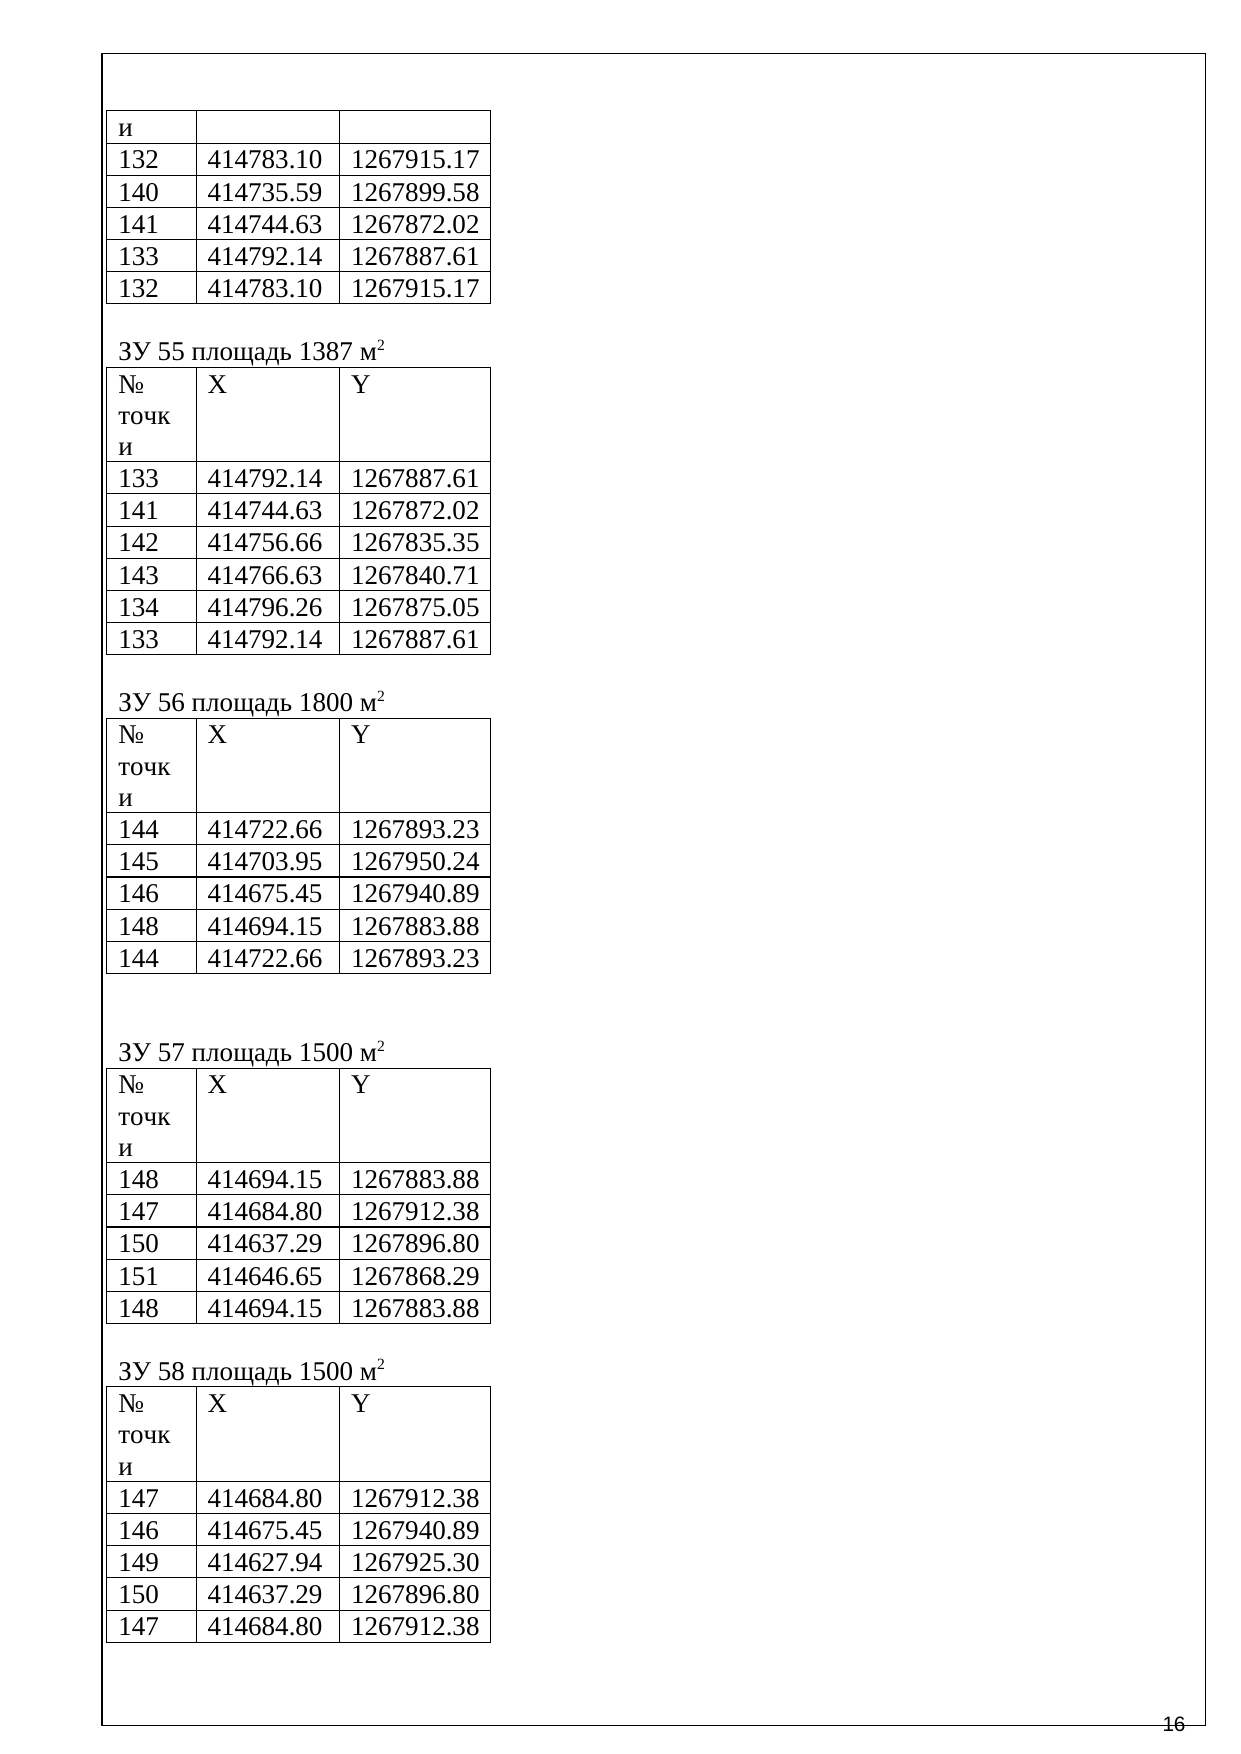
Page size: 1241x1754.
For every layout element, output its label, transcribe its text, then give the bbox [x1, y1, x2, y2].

table_header № точки [107, 1387, 196, 1481]
table_header X [197, 111, 339, 142]
table_header № точки [107, 719, 196, 812]
table_cell 1267887.61 [340, 623, 490, 654]
table_cell 148 [107, 910, 196, 941]
table_cell 1267872.02 [340, 494, 490, 526]
table_cell 414675.45 [197, 878, 339, 909]
table_cell 414735.59 [197, 176, 339, 207]
table_cell 147 [107, 1611, 196, 1642]
table_cell 1267887.61 [340, 240, 490, 271]
text ЗУ 58 площадь 1500 м2 [118, 1355, 1185, 1386]
table_cell 141 [107, 208, 196, 239]
table_cell 414694.15 [197, 1292, 339, 1323]
table_cell 1267950.24 [340, 845, 490, 876]
table_cell 414694.15 [197, 1163, 339, 1194]
table_cell 414684.80 [197, 1611, 339, 1642]
table_cell 1267872.02 [340, 208, 490, 239]
table_cell 1267896.80 [340, 1228, 490, 1258]
table_cell 1267915.17 [340, 272, 490, 303]
table_header № точки [107, 368, 196, 461]
table_header Y [340, 1069, 490, 1162]
table_cell 146 [107, 878, 196, 909]
table_cell 145 [107, 845, 196, 876]
table_cell 1267896.80 [340, 1578, 490, 1609]
table_cell 141 [107, 494, 196, 526]
table_cell 414637.29 [197, 1578, 339, 1609]
table_header X [197, 368, 339, 461]
table_cell 132 [107, 144, 196, 174]
table_cell 1267912.38 [340, 1482, 490, 1513]
table_cell 414744.63 [197, 494, 339, 526]
table_cell 1267883.88 [340, 1163, 490, 1194]
table_cell 1267925.30 [340, 1546, 490, 1577]
table_header X [197, 1387, 339, 1481]
table_cell 134 [107, 591, 196, 622]
table_cell 414722.66 [197, 942, 339, 973]
table_cell 148 [107, 1163, 196, 1194]
text ЗУ 57 площадь 1500 м2 [118, 1036, 1185, 1067]
table_cell 414627.94 [197, 1546, 339, 1577]
table_cell 147 [107, 1195, 196, 1226]
text ЗУ 56 площадь 1800 м2 [118, 686, 1185, 718]
table_cell 1267912.38 [340, 1195, 490, 1226]
table_cell 414675.45 [197, 1514, 339, 1545]
table_cell 1267887.61 [340, 462, 490, 493]
table_cell 1267899.58 [340, 176, 490, 207]
table_cell 414792.14 [197, 623, 339, 654]
table_header Y [340, 719, 490, 812]
table_cell 414646.65 [197, 1260, 339, 1291]
table_cell 1267940.89 [340, 878, 490, 909]
table_cell 414783.10 [197, 272, 339, 303]
table_cell 1267835.35 [340, 527, 490, 558]
table_header Y [340, 368, 490, 461]
table_cell 143 [107, 559, 196, 590]
table_cell 1267893.23 [340, 813, 490, 844]
table_cell 1267883.88 [340, 910, 490, 941]
table_cell 1267868.29 [340, 1260, 490, 1291]
table_cell 148 [107, 1292, 196, 1323]
text ЗУ 55 площадь 1387 м2 [118, 336, 1185, 367]
table_cell 414684.80 [197, 1195, 339, 1226]
table_cell 414796.26 [197, 591, 339, 622]
table_cell 140 [107, 176, 196, 207]
table_cell 133 [107, 462, 196, 493]
table_cell 414744.63 [197, 208, 339, 239]
table_cell 1267875.05 [340, 591, 490, 622]
table_cell 142 [107, 527, 196, 558]
table_cell 1267840.71 [340, 559, 490, 590]
table_cell 132 [107, 272, 196, 303]
table_cell 1267893.23 [340, 942, 490, 973]
table_cell 144 [107, 942, 196, 973]
table_cell 1267940.89 [340, 1514, 490, 1545]
table_cell 414792.14 [197, 462, 339, 493]
table_cell 414722.66 [197, 813, 339, 844]
table_cell 1267883.88 [340, 1292, 490, 1323]
table_header Y [340, 111, 490, 142]
table_cell 133 [107, 240, 196, 271]
table_cell 150 [107, 1578, 196, 1609]
table_cell 414637.29 [197, 1228, 339, 1258]
table_cell 151 [107, 1260, 196, 1291]
table_cell 414703.95 [197, 845, 339, 876]
table_header X [197, 1069, 339, 1162]
table_header X [197, 719, 339, 812]
table_cell 144 [107, 813, 196, 844]
table_header Y [340, 1387, 490, 1481]
table_cell 414756.66 [197, 527, 339, 558]
table_cell 414783.10 [197, 144, 339, 174]
table_header № точки [107, 1069, 196, 1162]
table_cell 414684.80 [197, 1482, 339, 1513]
table_cell 133 [107, 623, 196, 654]
table_cell 414792.14 [197, 240, 339, 271]
table_cell 414694.15 [197, 910, 339, 941]
table_header № точки [107, 111, 196, 142]
table_cell 149 [107, 1546, 196, 1577]
table_cell 1267912.38 [340, 1611, 490, 1642]
table_cell 414766.63 [197, 559, 339, 590]
table_cell 150 [107, 1228, 196, 1258]
table_cell 147 [107, 1482, 196, 1513]
table_cell 146 [107, 1514, 196, 1545]
table_cell 1267915.17 [340, 144, 490, 174]
